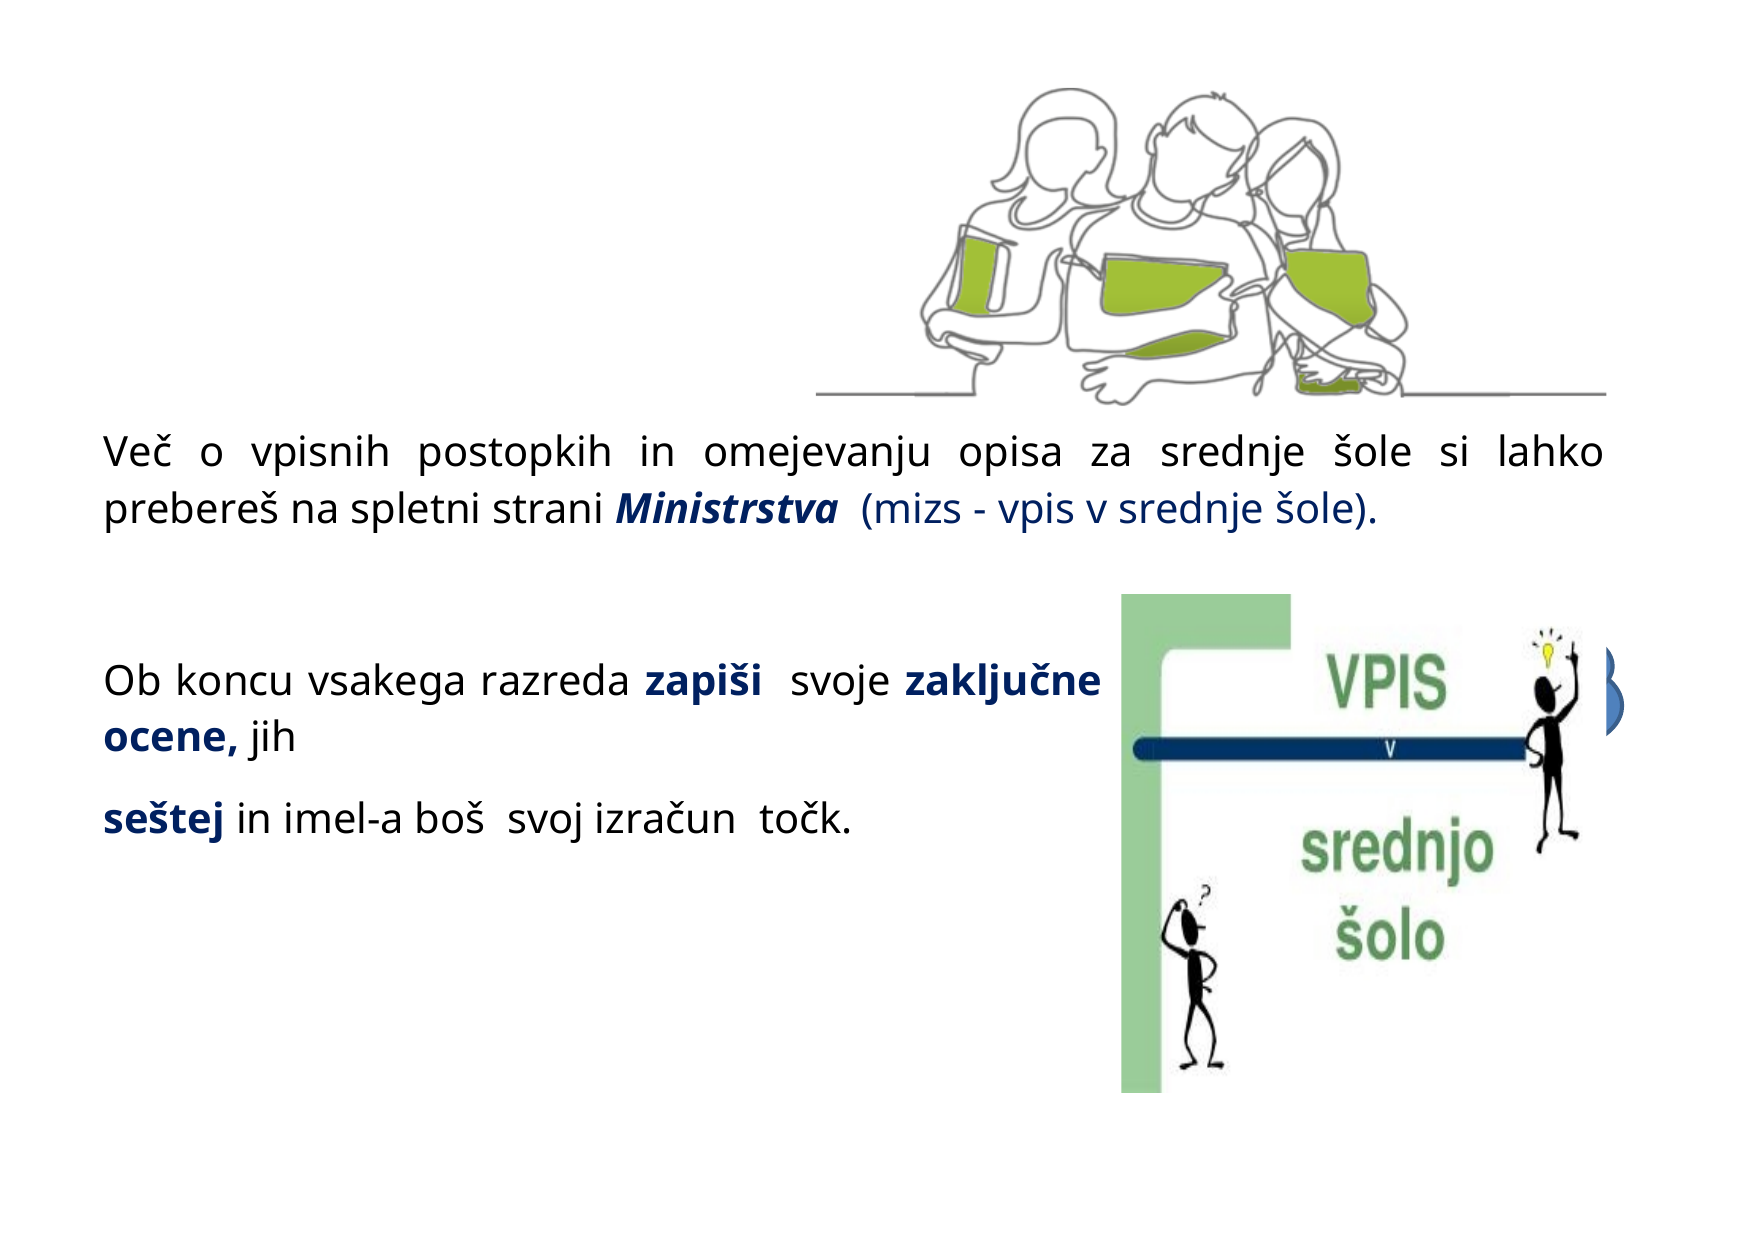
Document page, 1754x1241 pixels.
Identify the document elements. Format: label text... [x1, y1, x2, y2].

picture [1121, 594, 1607, 1093]
picture [815, 59, 1607, 422]
text seštej in imel-a boš svoj izračun točk. [103, 789, 1121, 846]
text Ob koncu vsakega razreda zapiši svoje zaključne ocene, jih [103, 650, 1121, 764]
